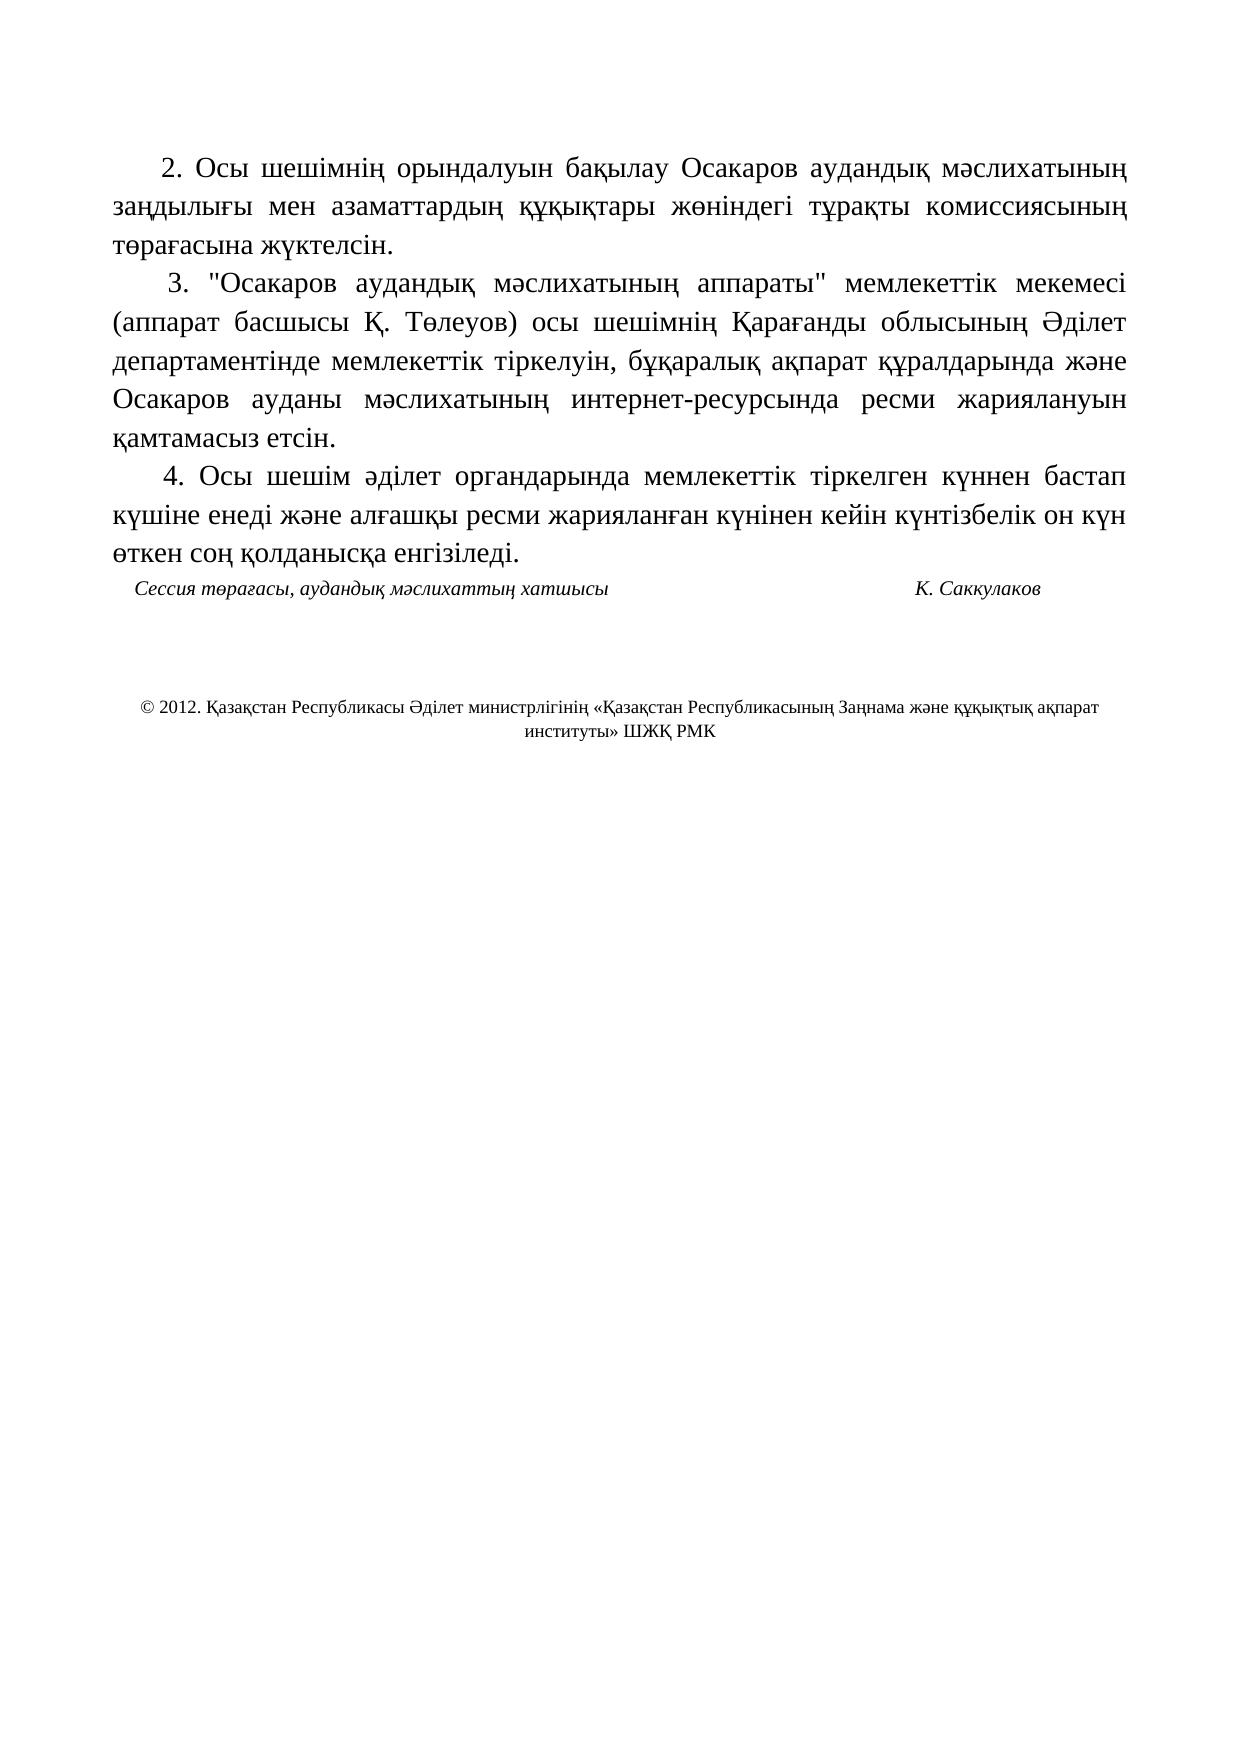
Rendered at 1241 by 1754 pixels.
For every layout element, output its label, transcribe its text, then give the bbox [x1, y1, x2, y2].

table_header К. Саккулаков [913, 574, 1240, 605]
text 3. "Осакаров аудандық мәслихатының аппараты" мемлекеттік мекемесі (аппарат басшысы Қ. Төлеуов) осы шешімнің Қарағанды облысының Әділет департаментінде мемлекеттік тіркелуін, бұқаралық ақпарат құралдарында және Осакаров ауданы мәслихатының интернет-ресурсында ресми жариялануын қамтамасыз етсін. [112, 266, 1128, 453]
text © 2012. Қазақстан Республикасы Әділет министрлігінің «Қазақстан Республикасының Заңнама және құқықтық ақпарат институты» ШЖҚ РМК [112, 696, 1128, 742]
table_header Сессия төрағасы, аудандық мәслихаттың хатшысы [101, 574, 913, 605]
text 2. Осы шешімнің орындалуын бақылау Осакаров аудандық мәслихатының заңдылығы мен азаматтардың құқықтары жөніндегі тұрақты комиссиясының төрағасына жүктелсін. [112, 150, 1128, 261]
text 4. Осы шешім әділет органдарында мемлекеттік тіркелген күннен бастап күшіне енеді және алғашқы ресми жарияланған күнінен кейін күнтізбелік он күн өткен соң қолданысқа енгізіледі. [112, 458, 1128, 569]
